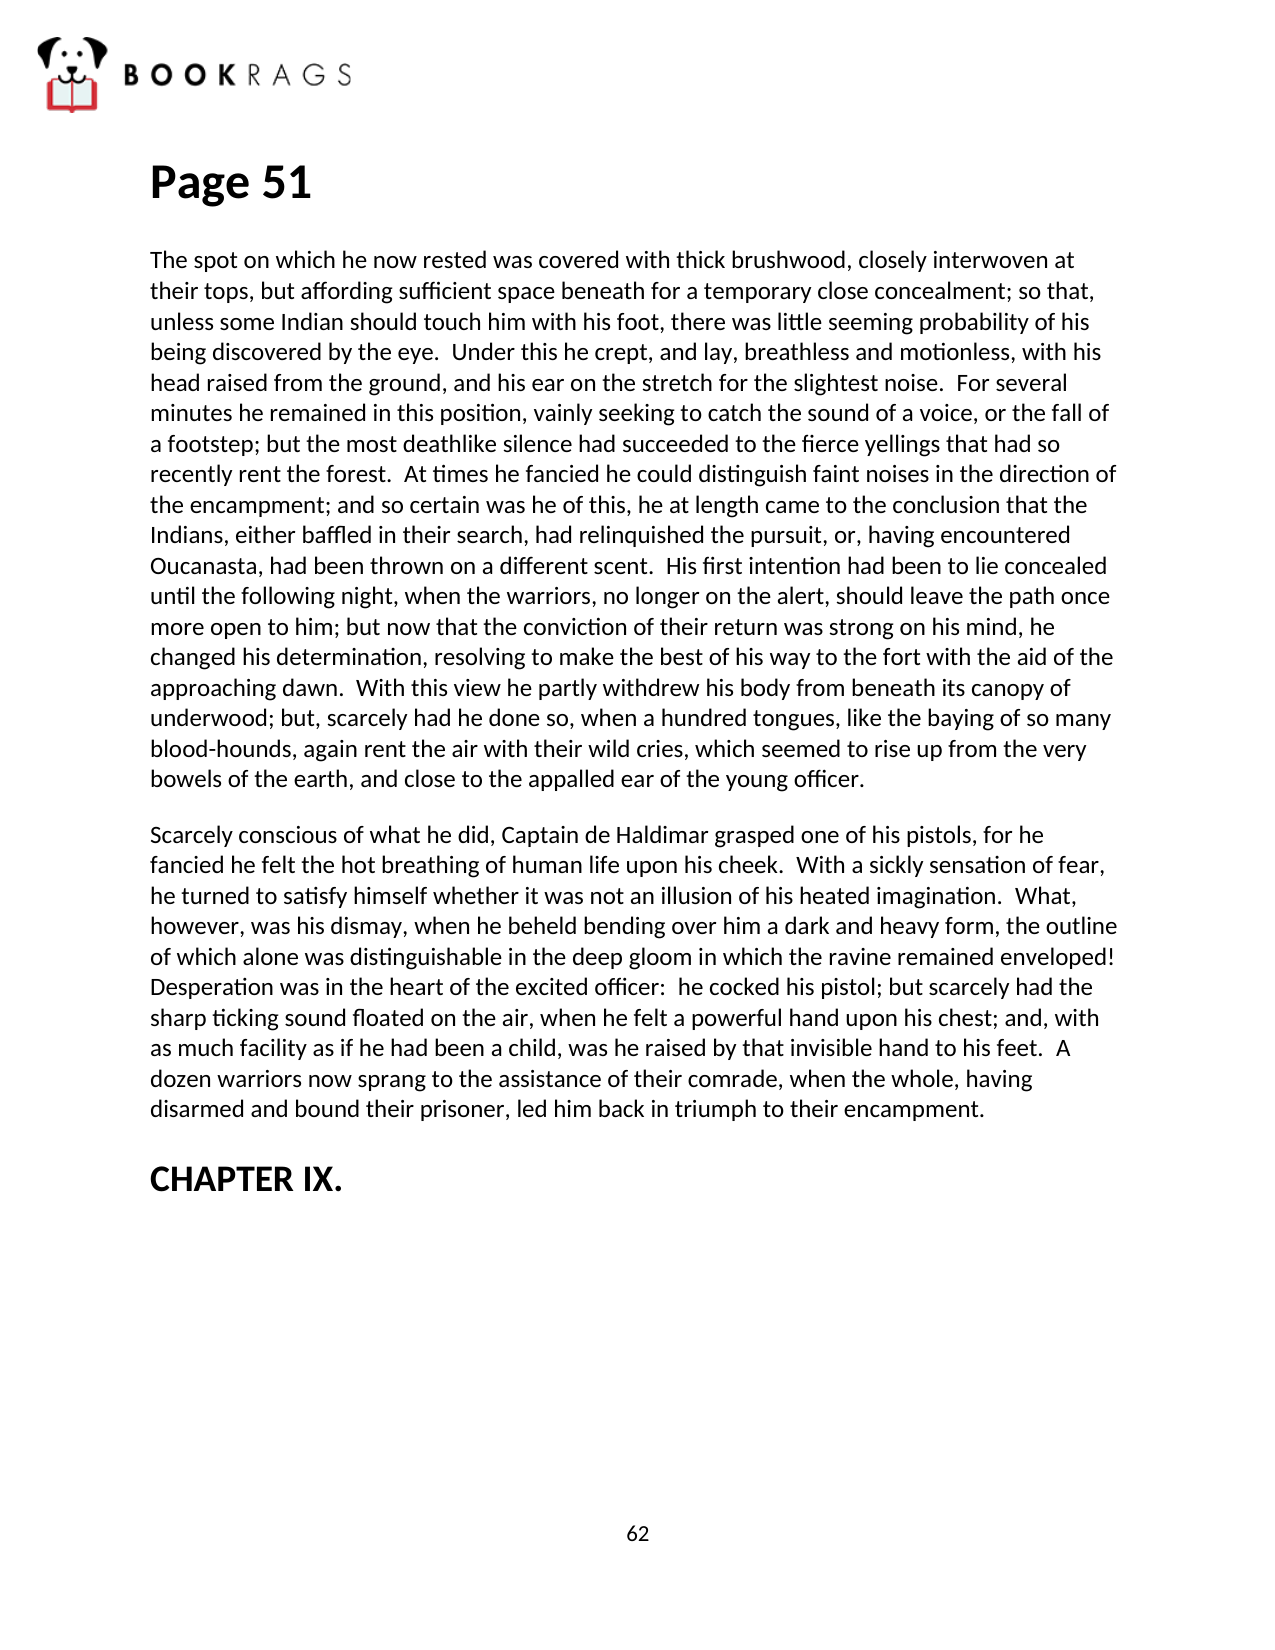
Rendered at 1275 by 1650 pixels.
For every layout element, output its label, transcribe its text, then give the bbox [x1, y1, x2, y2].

text The spot on which he now rested was covered with thick brushwood, closely interwoven at their tops, but affording sufficient space beneath for a temporary close concealment; so that, unless some Indian should touch him with his foot, there was little seeming probability of his being discovered by the eye. Under this he crept, and lay, breathless and motionless, with his head raised from the ground, and his ear on the stretch for the slightest noise. For several minutes he remained in this position, vainly seeking to catch the sound of a voice, or the fall of a footstep; but the most deathlike silence had succeeded to the fierce yellings that had so recently rent the forest. At times he fancied he could distinguish faint noises in the direction of the encampment; and so certain was he of this, he at length came to the conclusion that the Indians, either baffled in their search, had relinquished the pursuit, or, having encountered Oucanasta, had been thrown on a different scent. His first intention had been to lie concealed until the following night, when the warriors, no longer on the alert, should leave the path once more open to him; but now that the conviction of their return was strong on his mind, he changed his determination, resolving to make the best of his way to the fort with the aid of the approaching dawn. With this view he partly withdrew his body from beneath its canopy of underwood; but, scarcely had he done so, when a hundred tongues, like the baying of so many blood-hounds, again rent the air with their wild cries, which seemed to rise up from the very bowels of the earth, and close to the appalled ear of the young officer. [150, 244, 1125, 794]
text CHAPTER IX. [150, 1155, 1125, 1201]
text Page 51 [150, 150, 1125, 211]
picture [37, 37, 351, 113]
text Scarcely conscious of what he did, Captain de Haldimar grasped one of his pistols, for he fancied he felt the hot breathing of human life upon his cheek. With a sickly sensation of fear, he turned to satisfy himself whether it was not an illusion of his heated imagination. What, however, was his dismay, when he beheld bending over him a dark and heavy form, the outline of which alone was distinguishable in the deep gloom in which the ravine remained enveloped! Desperation was in the heart of the excited officer: he cocked his pistol; but scarcely had the sharp ticking sound floated on the air, when he felt a powerful hand upon his chest; and, with as much facility as if he had been a child, was he raised by that invisible hand to his feet. A dozen warriors now sprang to the assistance of their comrade, when the whole, having disarmed and bound their prisoner, led him back in triumph to their encampment. [150, 819, 1125, 1124]
